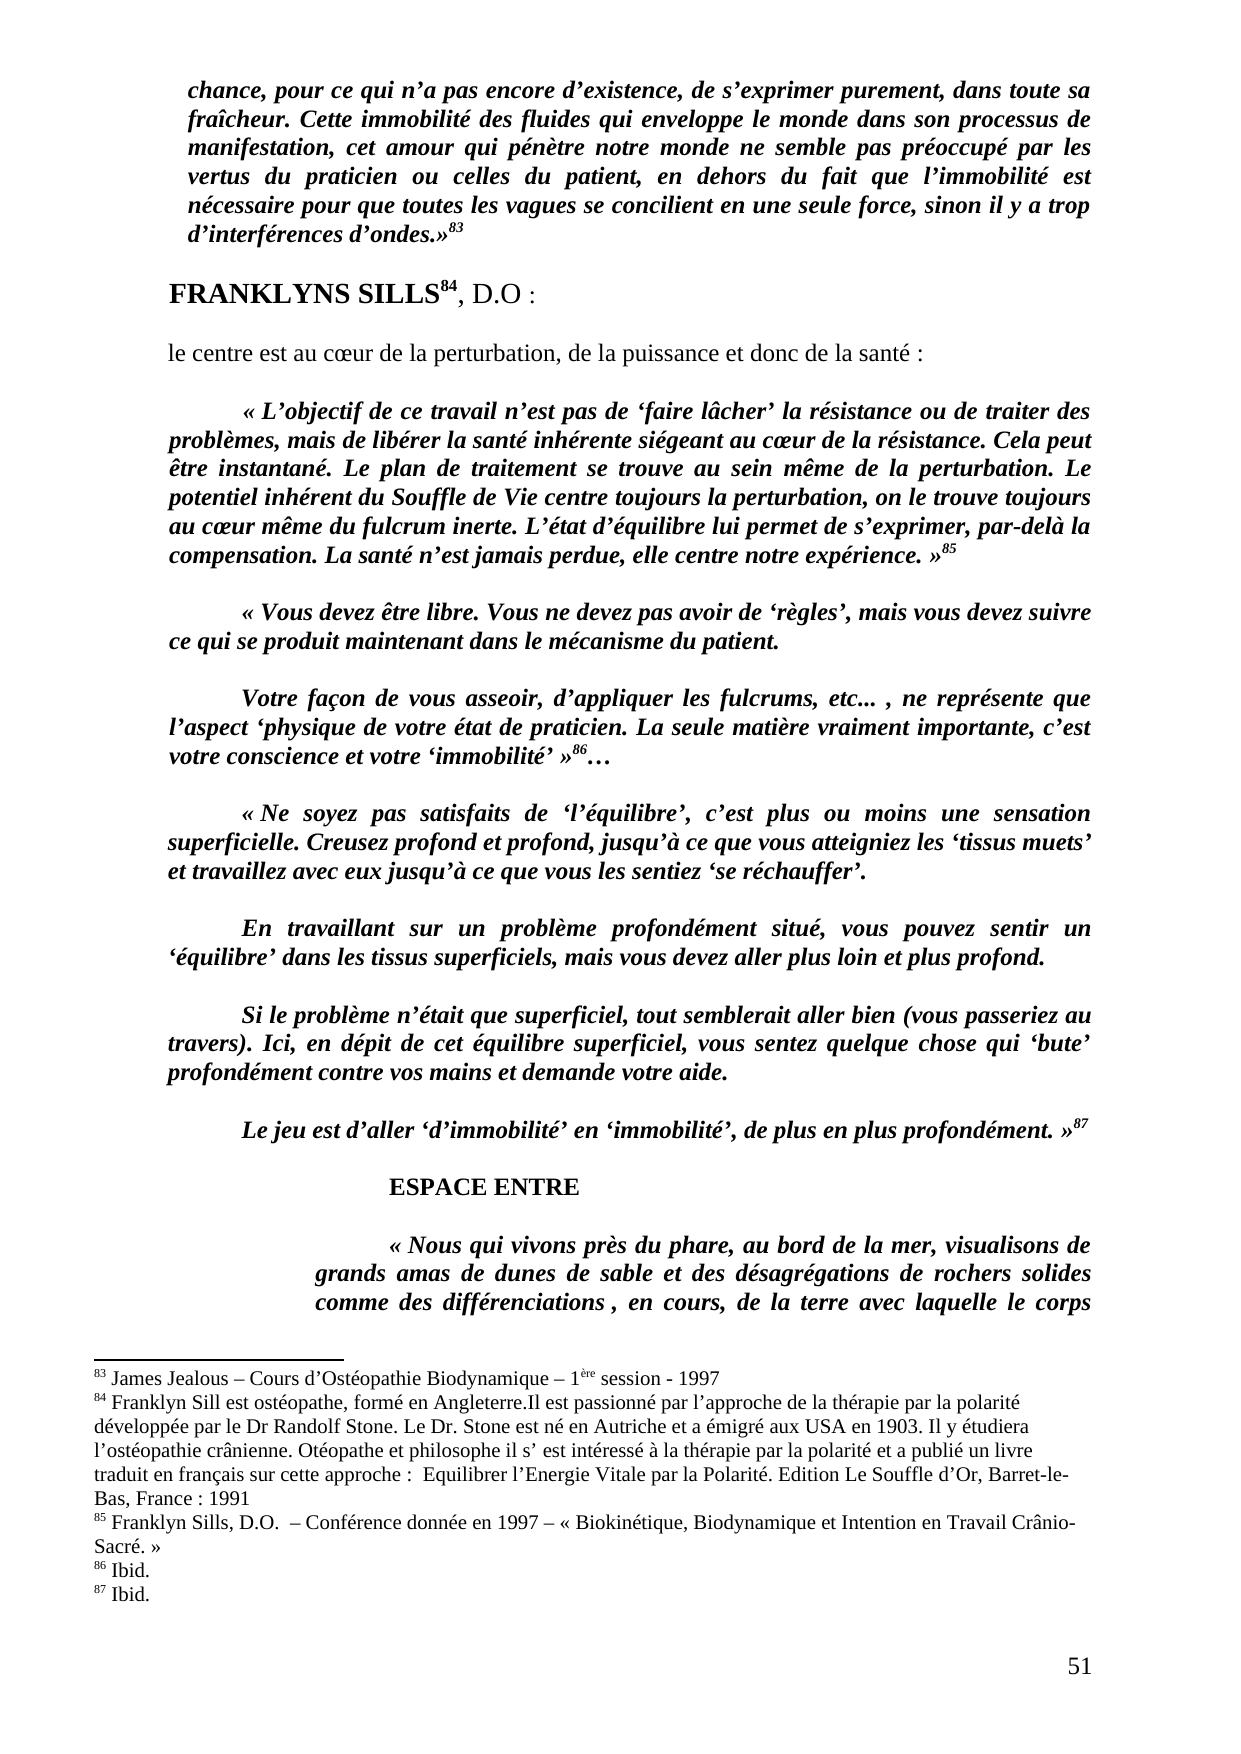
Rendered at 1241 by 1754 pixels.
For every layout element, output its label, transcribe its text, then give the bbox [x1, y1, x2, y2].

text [188, 75, 1092, 247]
text Si le problème n’était que superficiel, tout semblerait aller bien (vous passeriez au travers). Ici, en dépit de cet équilibre superficiel, vous sentez quelque chose qui ‘bute’ profondément contre vos mains et demande votre aide. [168, 1000, 1092, 1086]
text « L’objectif de ce travail n’est pas de ‘faire lâcher’ la résistance ou de traiter des problèmes, mais de libérer la santé inhérente siégeant au cœur de la résistance. Cela peut être instantané. Le plan de traitement se trouve au sein même de la perturbation. Le potentiel inhérent du Souffle de Vie centre toujours la perturbation, on le trouve toujours au cœur même du fulcrum inerte. L’état d’équilibre lui permet de s’exprimer, par-delà la compensation. La santé n’est jamais perdue, elle centre notre expérience. » [169, 396, 1092, 568]
text ESPACE ENTRE [315, 1172, 1092, 1201]
text le centre est au cœur de la perturbation, de la puissance et donc de la santé : [168, 338, 1092, 367]
text En travaillant sur un problème profondément situé, vous pouvez sentir un ‘équilibre’ dans les tissus superficiels, mais vous devez aller plus loin et plus profond. [168, 913, 1092, 971]
text FRANKLYNS SILLS, D.O : [168, 276, 1092, 310]
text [315, 1230, 1092, 1316]
text Votre façon de vous asseoir, d’appliquer les fulcrums, etc... , ne représente que l’aspect ‘physique de votre état de praticien. La seule matière vraiment importante, c’est votre conscience et votre ‘immobilité’ »… [169, 683, 1092, 770]
text « Ne soyez pas satisfaits de ‘l’équilibre’, c’est plus ou moins une sensation superficielle. Creusez profond et profond, jusqu’à ce que vous atteigniez les ‘tissus muets’ et travaillez avec eux jusqu’à ce que vous les sentiez ‘se réchauffer’. [168, 798, 1092, 885]
text Le jeu est d’aller ‘d’immobilité’ en ‘immobilité’, de plus en plus profondément. » [168, 1115, 1092, 1143]
text « Vous devez être libre. Vous ne devez pas avoir de ‘règles’, mais vous devez suivre ce qui se produit maintenant dans le mécanisme du patient. [169, 597, 1092, 655]
